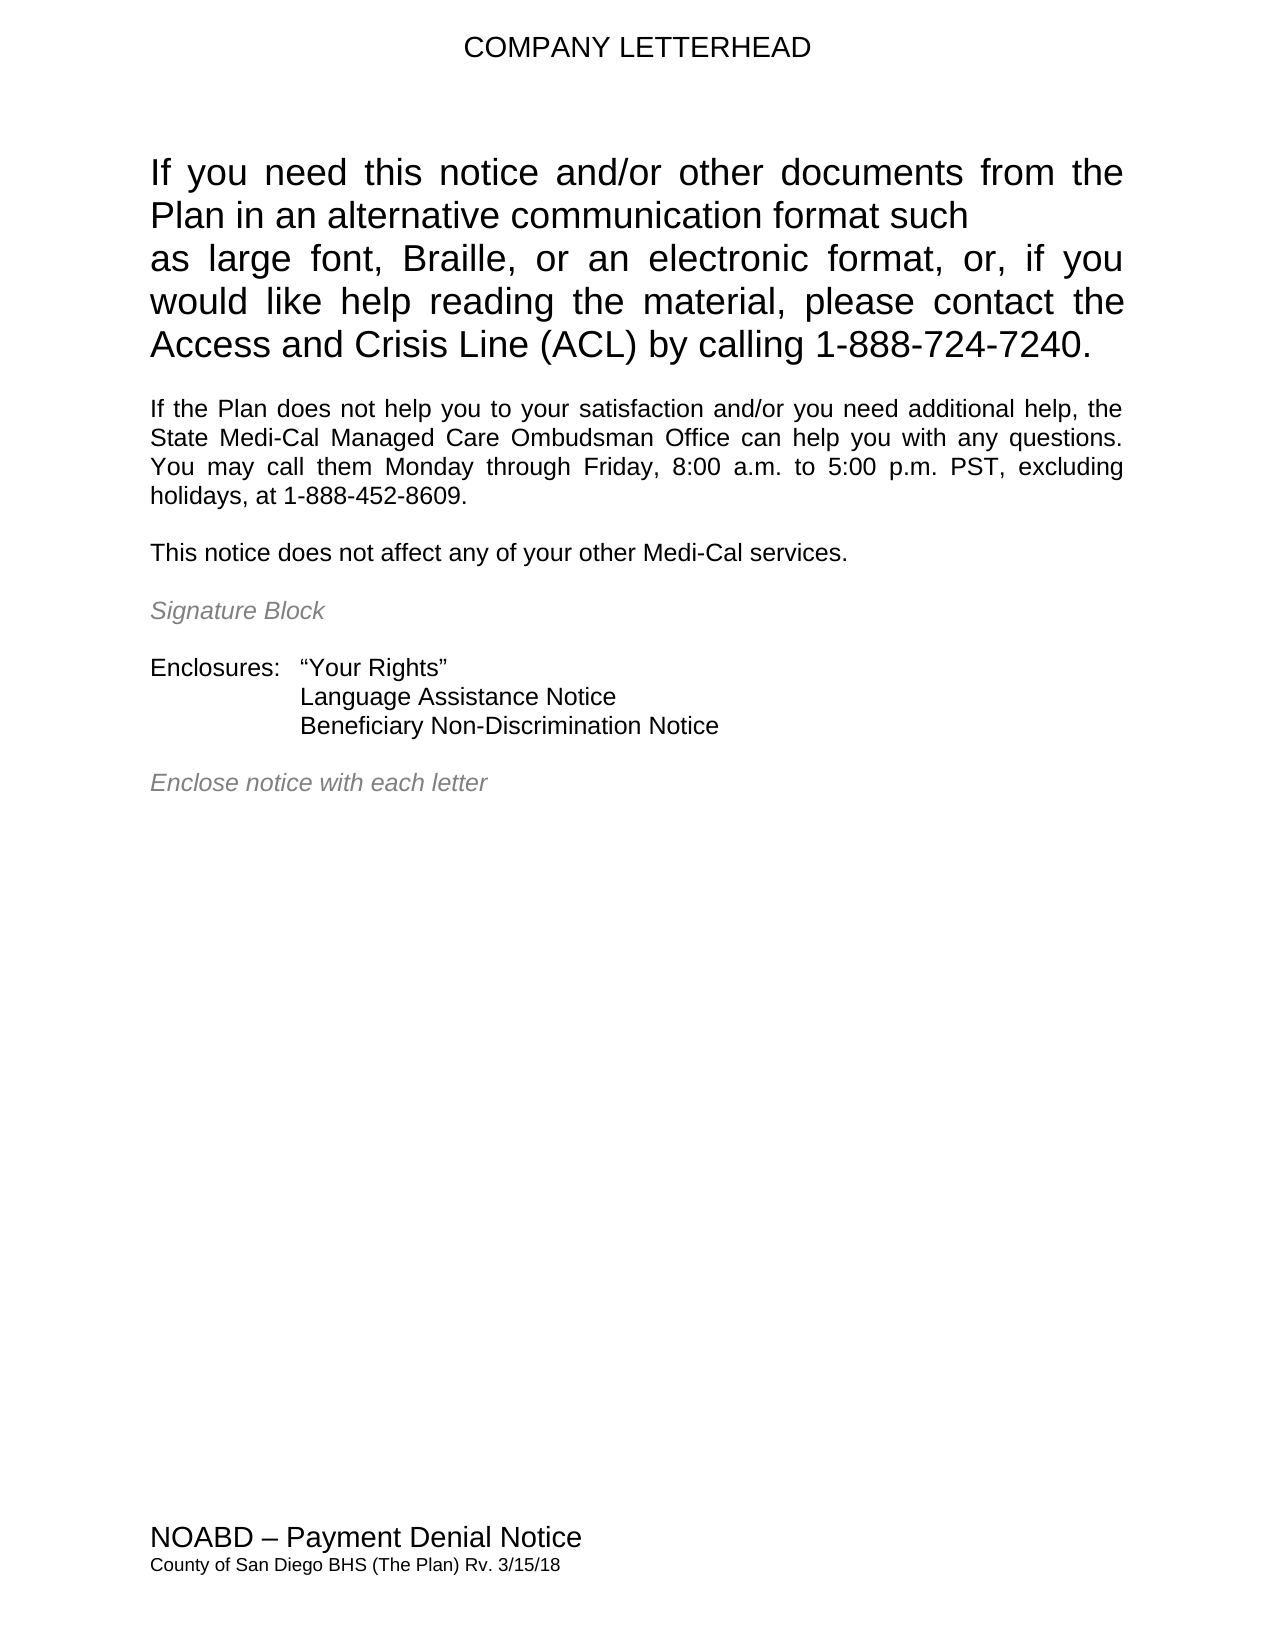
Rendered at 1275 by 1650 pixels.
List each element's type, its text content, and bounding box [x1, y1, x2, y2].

text Enclose notice with each letter [150, 768, 1125, 797]
text Beneficiary Non-Discrimination Notice [150, 711, 1125, 739]
text Language Assistance Notice [150, 682, 1125, 711]
text Enclosures: “Your Rights” [150, 653, 1125, 682]
text Signature Block [150, 596, 1125, 624]
text as large font, Braille, or an electronic format, or, if you would like help reading the material, please contact the Access and Crisis Line (ACL) by calling 1-888-724-7240. [150, 236, 1125, 366]
text If you need this notice and/or other documents from the Plan in an alternative communication format such [150, 150, 1125, 236]
text If the Plan does not help you to your satisfaction and/or you need additional help, the State Medi-Cal Managed Care Ombudsman Office can help you with any questions. You may call them Monday through Friday, 8:00 a.m. to 5:00 p.m. PST, excluding holidays, at 1-888-452-8609. [150, 394, 1125, 509]
text This notice does not affect any of your other Medi-Cal services. [150, 538, 1125, 567]
